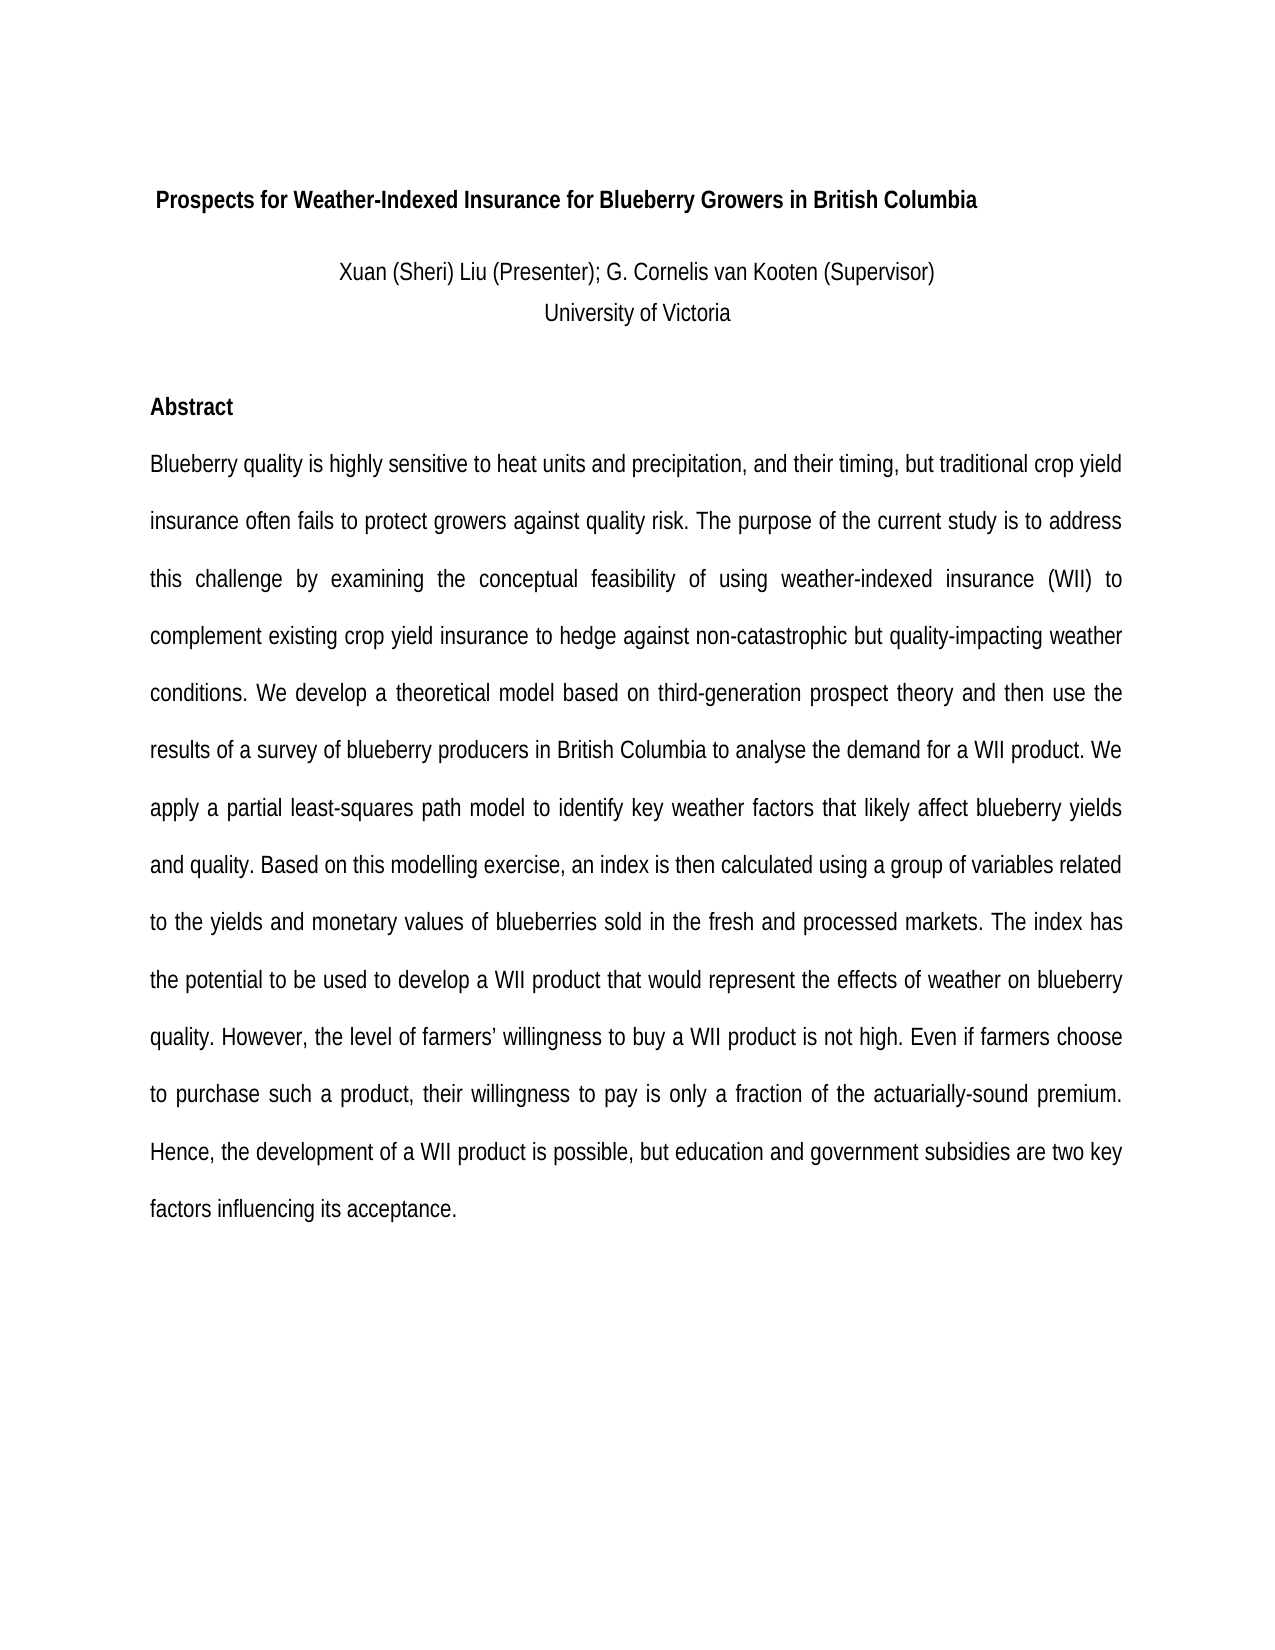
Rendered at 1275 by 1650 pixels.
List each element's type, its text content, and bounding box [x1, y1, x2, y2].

subtitle Prospects for Weather-Indexed Insurance for Blueberry Growers in British Columbia [150, 185, 1125, 213]
text Blueberry quality is highly sensitive to heat units and precipitation, and their timing, but traditional crop yield insurance often fails to protect growers against quality risk. The purpose of the current study is to address this challenge by examining the conceptual feasibility of using weather-indexed insurance (WII) to complement existing crop yield insurance to hedge against non-catastrophic but quality-impacting weather conditions. We develop a theoretical model based on third-generation prospect theory and then use the results of a survey of blueberry producers in British Columbia to analyse the demand for a WII product. We apply a partial least-squares path model to identify key weather factors that likely affect blueberry yields and quality. Based on this modelling exercise, an index is then calculated using a group of variables related to the yields and monetary values of blueberries sold in the fresh and processed markets. The index has the potential to be used to develop a WII product that would represent the effects of weather on blueberry quality. However, the level of farmers’ willingness to buy a WII product is not high. Even if farmers choose to purchase such a product, their willingness to pay is only a fraction of the actuarially-sound premium. Hence, the development of a WII product is possible, but education and government subsidies are two key factors influencing its acceptance. [150, 449, 1125, 1222]
text Abstract [150, 392, 1125, 420]
text University of Victoria [150, 298, 1125, 327]
text Xuan (Sheri) Liu (Presenter); G. Cornelis van Kooten (Supervisor) [150, 257, 1125, 285]
